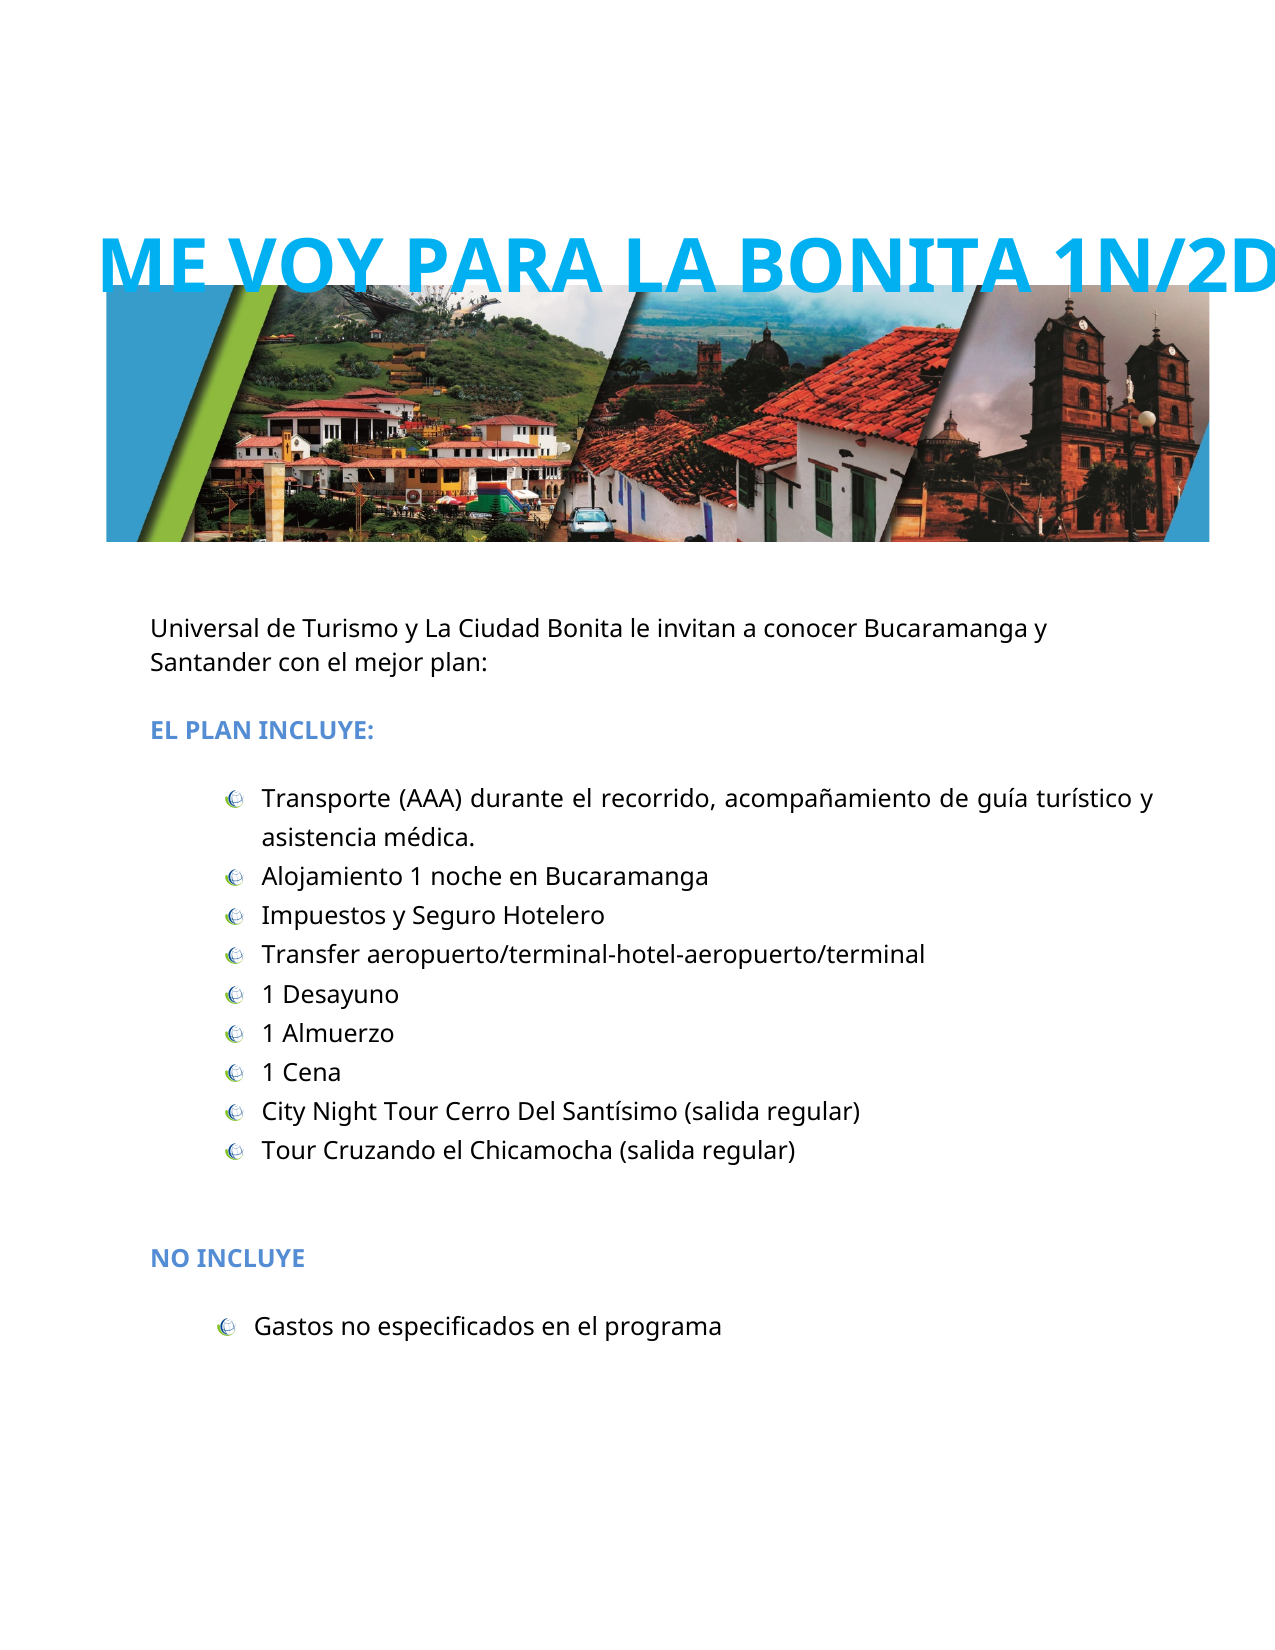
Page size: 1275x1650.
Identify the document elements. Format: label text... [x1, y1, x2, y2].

list Transporte (AAA) durante el recorrido, acompañamiento de guía turístico y asistencia médica. [224, 781, 1154, 854]
picture [225, 947, 244, 964]
list 1 Cena [224, 1055, 1154, 1089]
list Transfer aeropuerto/terminal-hotel-aeropuerto/terminal [224, 937, 1154, 971]
picture [225, 908, 244, 925]
text NO INCLUYE [150, 1240, 1154, 1274]
picture [225, 1064, 244, 1082]
picture [225, 1104, 244, 1121]
list 1 Almuerzo [224, 1016, 1154, 1049]
list City Night Tour Cerro Del Santísimo (salida regular) [224, 1094, 1154, 1128]
picture [225, 869, 244, 886]
picture [225, 790, 244, 808]
list 1 Desayuno [224, 976, 1154, 1010]
picture [106, 285, 1210, 542]
picture [225, 1143, 244, 1160]
picture [225, 1025, 244, 1043]
text Universal de Turismo y La Ciudad Bonita le invitan a conocer Bucaramanga y Santander con el mejor plan: [150, 610, 1154, 678]
list Gastos no especificados en el programa [216, 1308, 1154, 1342]
list Impuestos y Seguro Hotelero [224, 898, 1154, 932]
list Alojamiento 1 noche en Bucaramanga [224, 859, 1154, 893]
picture [217, 1318, 236, 1336]
text EL PLAN INCLUYE: [150, 712, 1154, 746]
picture [225, 986, 244, 1004]
list Tour Cruzando el Chicamocha (salida regular) [224, 1133, 1154, 1167]
